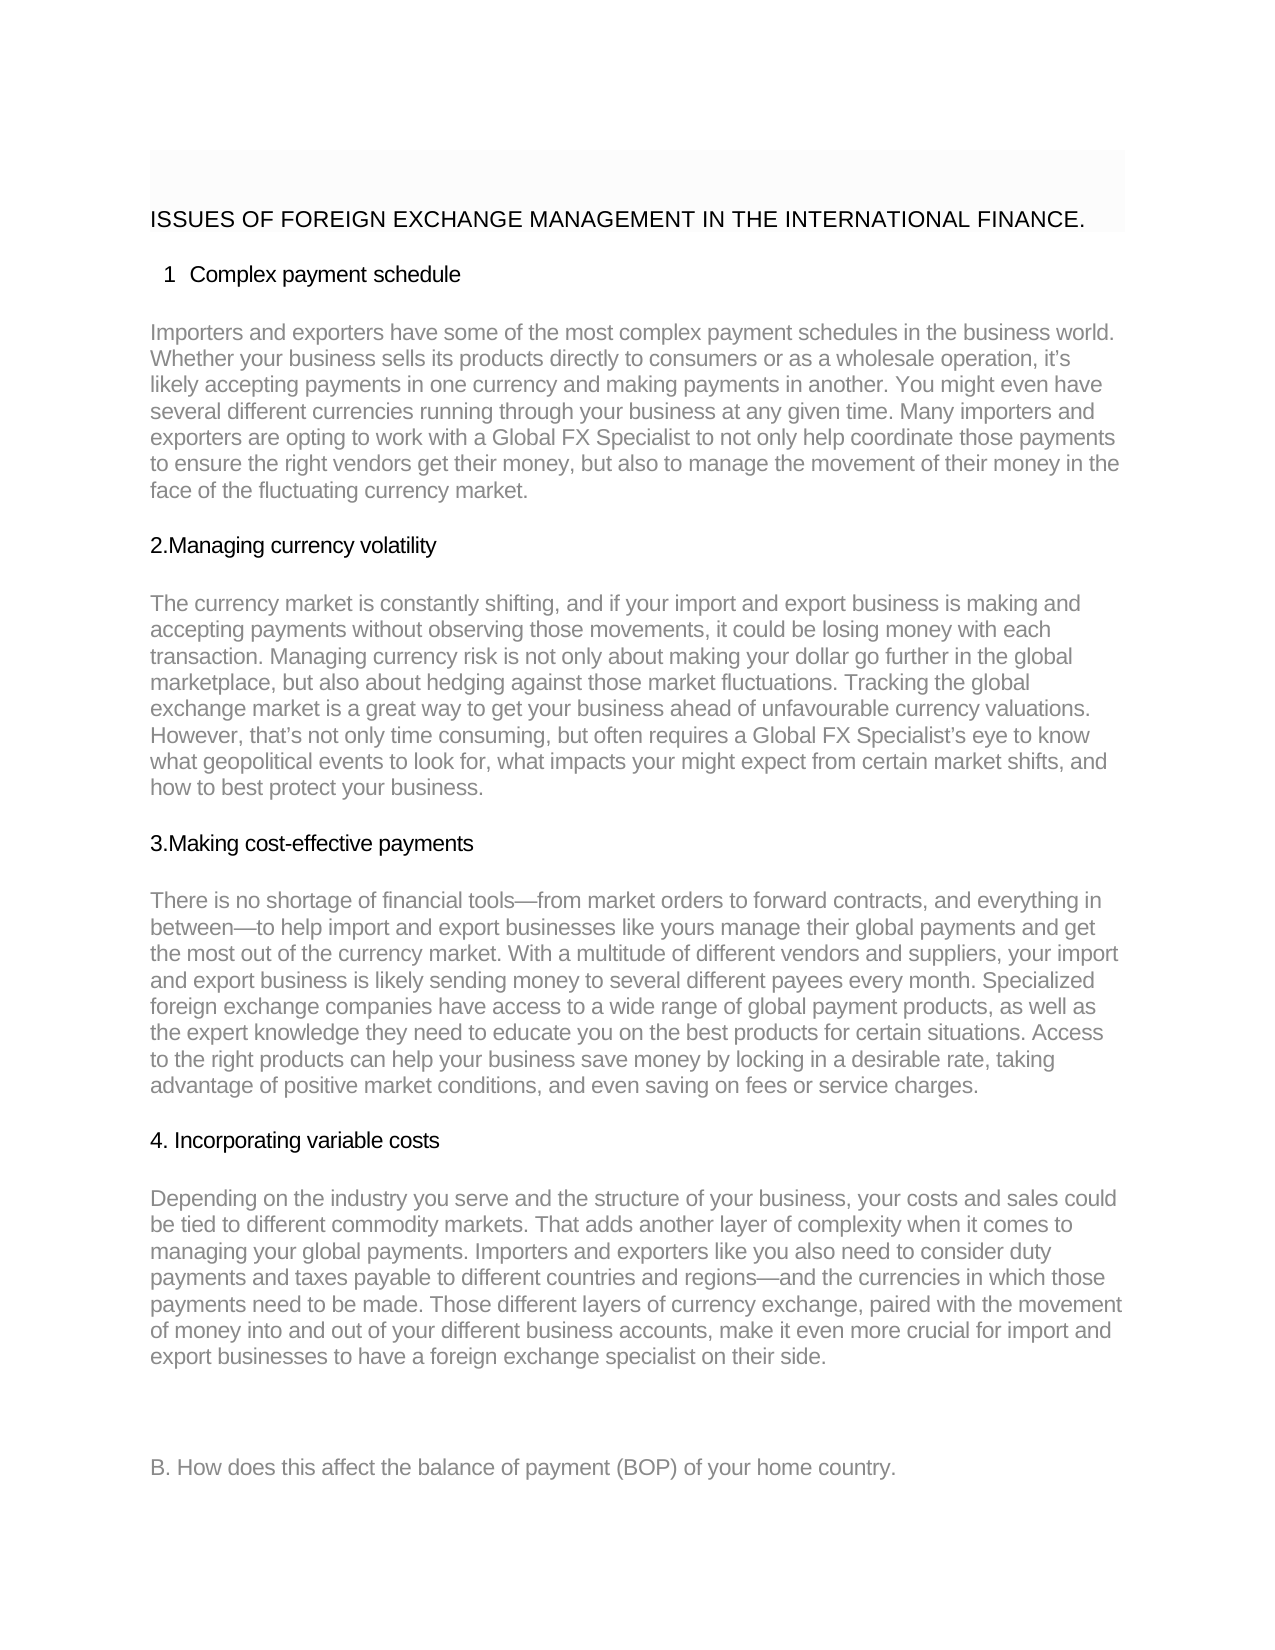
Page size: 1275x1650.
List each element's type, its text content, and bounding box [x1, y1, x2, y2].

text B. How does this affect the balance of payment (BOP) of your home country. [150, 1454, 1125, 1481]
text Depending on the industry you serve and the structure of your business, your costs and sales could be tied to different commodity markets. That adds another layer of complexity when it comes to managing your global payments. Importers and exporters like you also need to consider duty payments and taxes payable to different countries and regions—and the currencies in which those payments need to be made. Those different layers of currency exchange, paired with the movement of money into and out of your different business accounts, make it even more crucial for import and export businesses to have a foreign exchange specialist on their side. [150, 1185, 1125, 1369]
subtitle 3.Making cost-effective payments [150, 830, 1125, 856]
text ISSUES OF FOREIGN EXCHANGE MANAGEMENT IN THE INTERNATIONAL FINANCE. [150, 206, 1125, 232]
subtitle 2.Managing currency volatility [150, 532, 1125, 559]
subtitle 1 Complex payment schedule [150, 261, 1125, 287]
subtitle 4. Incorporating variable costs [150, 1127, 1125, 1154]
text Importers and exporters have some of the most complex payment schedules in the business world. Whether your business sells its products directly to consumers or as a wholesale operation, it’s likely accepting payments in one currency and making payments in another. You might even have several different currencies running through your business at any given time. Many importers and exporters are opting to work with a Global FX Specialist to not only help coordinate those payments to ensure the right vendors get their money, but also to manage the movement of their money in the face of the fluctuating currency market. [150, 319, 1125, 503]
text The currency market is constantly shifting, and if your import and export business is making and accepting payments without observing those movements, it could be losing money with each transaction. Managing currency risk is not only about making your dollar go further in the global marketplace, but also about hedging against those market fluctuations. Tracking the global exchange market is a great way to get your business ahead of unfavourable currency valuations. However, that’s not only time consuming, but often requires a Global FX Specialist’s eye to know what geopolitical events to look for, what impacts your might expect from certain market shifts, and how to best protect your business. [150, 590, 1125, 801]
text There is no shortage of financial tools—from market orders to forward contracts, and everything in between—to help import and export businesses like yours manage their global payments and get the most out of the currency market. With a multitude of different vendors and suppliers, your import and export business is likely sending money to several different payees every month. Specialized foreign exchange companies have access to a wide range of global payment products, as well as the expert knowledge they need to educate you on the best products for certain situations. Access to the right products can help your business save money by locking in a desirable rate, taking advantage of positive market conditions, and even saving on fees or service charges. [150, 887, 1125, 1098]
